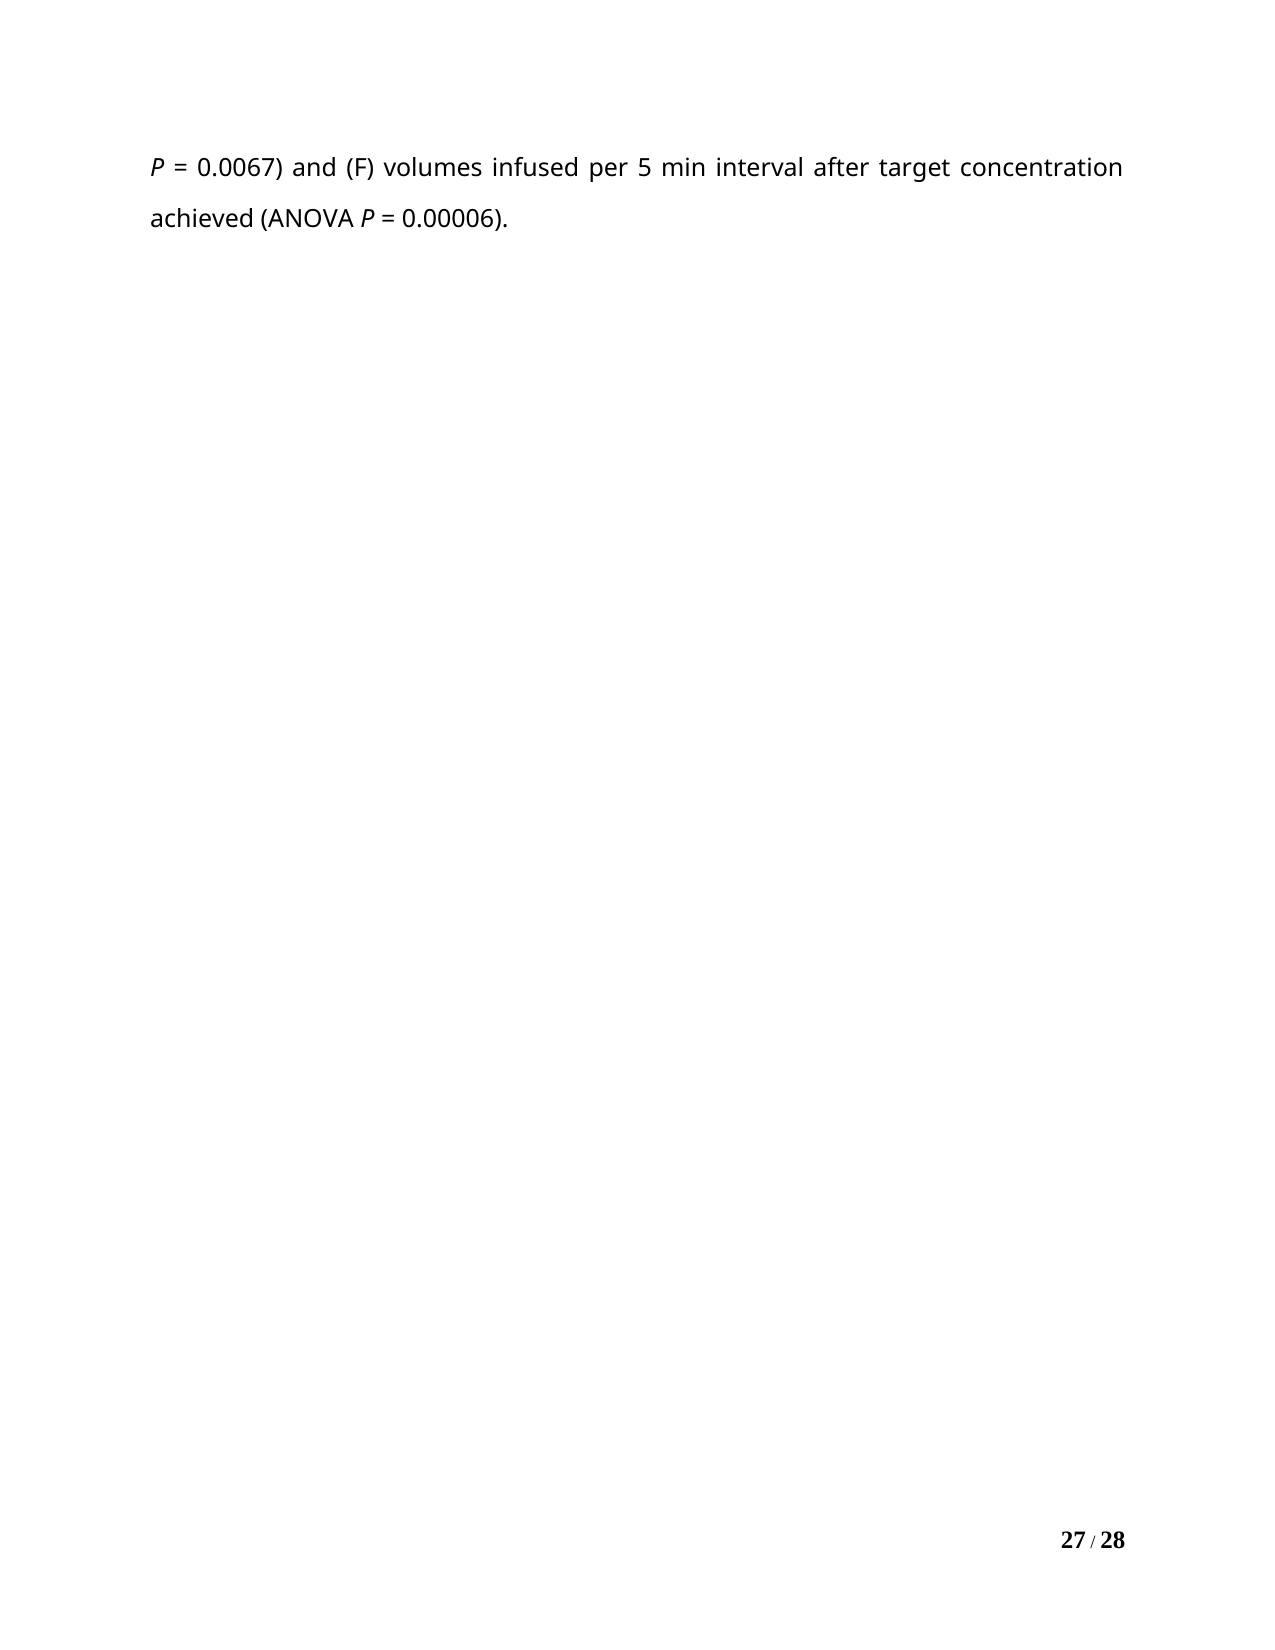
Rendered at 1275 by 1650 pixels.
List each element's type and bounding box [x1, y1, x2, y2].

text [150, 150, 1125, 235]
